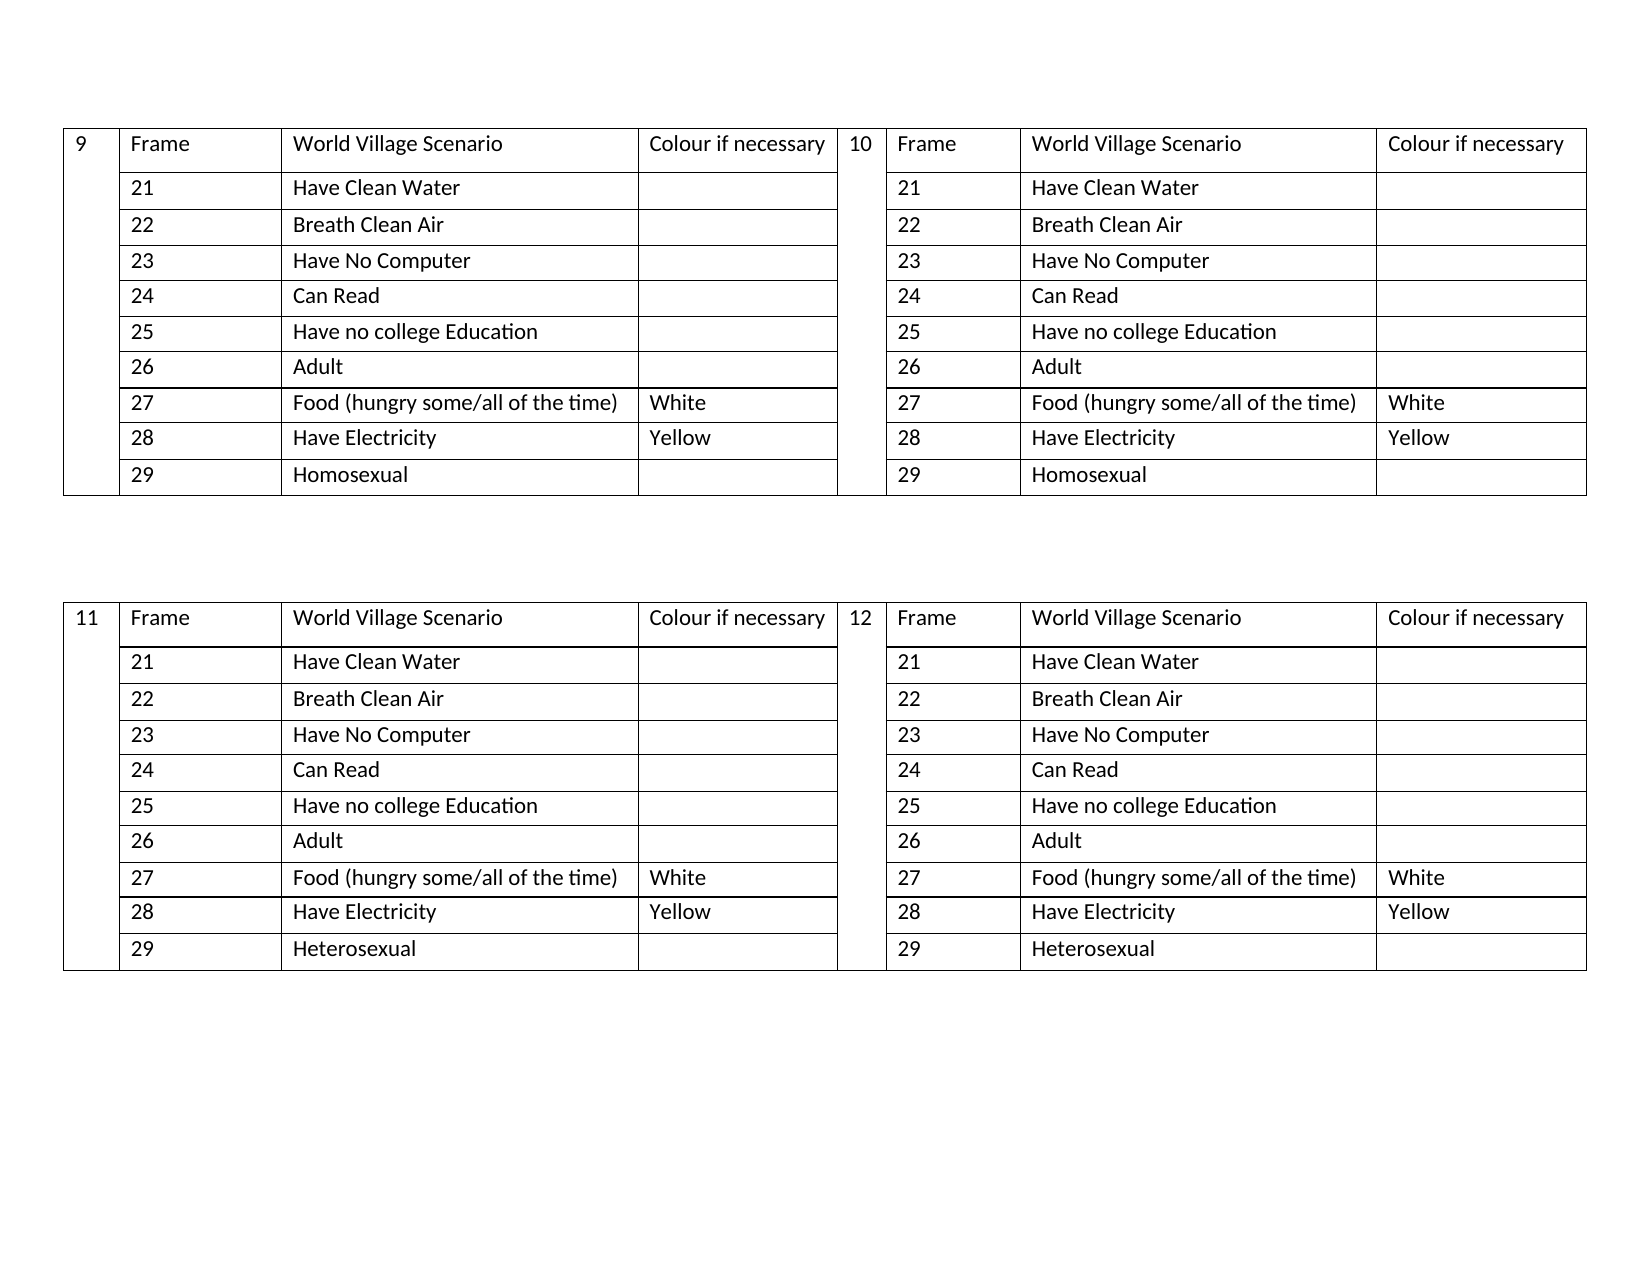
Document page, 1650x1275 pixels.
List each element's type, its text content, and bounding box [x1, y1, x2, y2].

table_header Colour if necessary [1377, 129, 1586, 172]
table_cell White [1377, 863, 1586, 896]
table_cell 28 [120, 423, 281, 459]
table_cell [1377, 173, 1586, 209]
table_cell [1377, 352, 1586, 387]
table_cell 24 [120, 755, 281, 791]
table_cell 27 [887, 389, 1020, 422]
table_cell 26 [887, 826, 1020, 862]
table_cell [1377, 460, 1586, 495]
table_cell 25 [887, 792, 1020, 825]
table_cell 23 [120, 721, 281, 754]
table_cell 21 [120, 648, 281, 683]
table_cell [1377, 721, 1586, 754]
table_cell 29 [120, 934, 281, 969]
table_cell [639, 173, 837, 209]
table_cell [639, 792, 837, 825]
table_header 12 [838, 603, 886, 969]
table_cell [639, 826, 837, 862]
table_cell Can Read [282, 755, 638, 791]
table_header World Village Scenario [282, 129, 638, 172]
table_cell Have Clean Water [1021, 173, 1376, 209]
table_cell 28 [120, 898, 281, 933]
table_cell Have Clean Water [282, 648, 638, 683]
table_cell [1377, 826, 1586, 862]
table_header Frame [887, 603, 1020, 646]
table_header 10 [838, 129, 886, 495]
table_cell Yellow [1377, 898, 1586, 933]
table_cell 23 [887, 246, 1020, 280]
table_cell [639, 352, 837, 387]
table_cell Food (hungry some/all of the time) [1021, 389, 1376, 422]
table_header World Village Scenario [1021, 129, 1376, 172]
table_cell 24 [887, 281, 1020, 316]
table_cell Homosexual [282, 460, 638, 495]
table_cell 28 [887, 898, 1020, 933]
table_header Colour if necessary [1377, 603, 1586, 646]
table_cell Breath Clean Air [1021, 684, 1376, 719]
table_cell [639, 246, 837, 280]
table_cell 21 [120, 173, 281, 209]
table_cell 21 [887, 648, 1020, 683]
table_cell Can Read [282, 281, 638, 316]
table_cell [1377, 792, 1586, 825]
table_cell [639, 721, 837, 754]
table_header World Village Scenario [282, 603, 638, 646]
table_cell Can Read [1021, 755, 1376, 791]
table_cell 25 [120, 317, 281, 351]
table_cell 28 [887, 423, 1020, 459]
table_cell 29 [887, 934, 1020, 969]
table_cell 22 [887, 210, 1020, 245]
table_cell Have No Computer [282, 246, 638, 280]
table_cell Have No Computer [282, 721, 638, 754]
table_cell [639, 684, 837, 719]
table_cell [639, 755, 837, 791]
table_cell White [639, 389, 837, 422]
table_cell Adult [1021, 826, 1376, 862]
table_cell 24 [887, 755, 1020, 791]
table_cell Have no college Education [1021, 317, 1376, 351]
table_header Frame [120, 603, 281, 646]
table_cell 22 [120, 210, 281, 245]
table_header Frame [887, 129, 1020, 172]
table_cell [1377, 210, 1586, 245]
table_cell Homosexual [1021, 460, 1376, 495]
table_cell Have no college Education [282, 792, 638, 825]
table_cell 26 [120, 352, 281, 387]
table_cell [1377, 246, 1586, 280]
table_cell Heterosexual [1021, 934, 1376, 969]
table_cell 25 [887, 317, 1020, 351]
table_cell [639, 460, 837, 495]
table_cell 26 [887, 352, 1020, 387]
table_cell Have Electricity [1021, 423, 1376, 459]
table_cell White [1377, 389, 1586, 422]
table_cell White [639, 863, 837, 896]
table_cell 29 [887, 460, 1020, 495]
table_cell 21 [887, 173, 1020, 209]
table_header Frame [120, 129, 281, 172]
table_cell Have no college Education [282, 317, 638, 351]
table_cell [639, 934, 837, 969]
table_cell 22 [120, 684, 281, 719]
table_cell Have Electricity [282, 898, 638, 933]
table_cell 22 [887, 684, 1020, 719]
table_cell [639, 281, 837, 316]
table_cell Yellow [1377, 423, 1586, 459]
table_cell Adult [282, 826, 638, 862]
table_cell [1377, 281, 1586, 316]
table_cell 27 [887, 863, 1020, 896]
table_cell Have Electricity [282, 423, 638, 459]
table_cell 25 [120, 792, 281, 825]
table_cell Heterosexual [282, 934, 638, 969]
table_cell Have Clean Water [1021, 648, 1376, 683]
table_cell Have no college Education [1021, 792, 1376, 825]
table_cell 26 [120, 826, 281, 862]
table_cell Adult [282, 352, 638, 387]
table_cell Yellow [639, 898, 837, 933]
table_cell [1377, 684, 1586, 719]
table_cell Breath Clean Air [282, 210, 638, 245]
table_cell 27 [120, 389, 281, 422]
table_cell Have No Computer [1021, 721, 1376, 754]
table_cell Yellow [639, 423, 837, 459]
table_cell Have Electricity [1021, 898, 1376, 933]
table_cell Adult [1021, 352, 1376, 387]
table_cell Food (hungry some/all of the time) [282, 389, 638, 422]
table_cell Food (hungry some/all of the time) [1021, 863, 1376, 896]
table_cell Have Clean Water [282, 173, 638, 209]
table_header 9 [64, 129, 119, 495]
table_cell Breath Clean Air [282, 684, 638, 719]
table_header Colour if necessary [639, 603, 837, 646]
table_cell 23 [887, 721, 1020, 754]
table_cell 29 [120, 460, 281, 495]
table_cell Can Read [1021, 281, 1376, 316]
table_cell 23 [120, 246, 281, 280]
table_header World Village Scenario [1021, 603, 1376, 646]
table_header Colour if necessary [639, 129, 837, 172]
table_cell [1377, 648, 1586, 683]
table_cell 24 [120, 281, 281, 316]
table_cell Breath Clean Air [1021, 210, 1376, 245]
table_cell [1377, 934, 1586, 969]
table_cell Food (hungry some/all of the time) [282, 863, 638, 896]
table_cell [639, 648, 837, 683]
table_cell [1377, 755, 1586, 791]
table_cell [639, 210, 837, 245]
table_cell [639, 317, 837, 351]
table_cell Have No Computer [1021, 246, 1376, 280]
table_cell [1377, 317, 1586, 351]
table_header 11 [64, 603, 119, 969]
table_cell 27 [120, 863, 281, 896]
